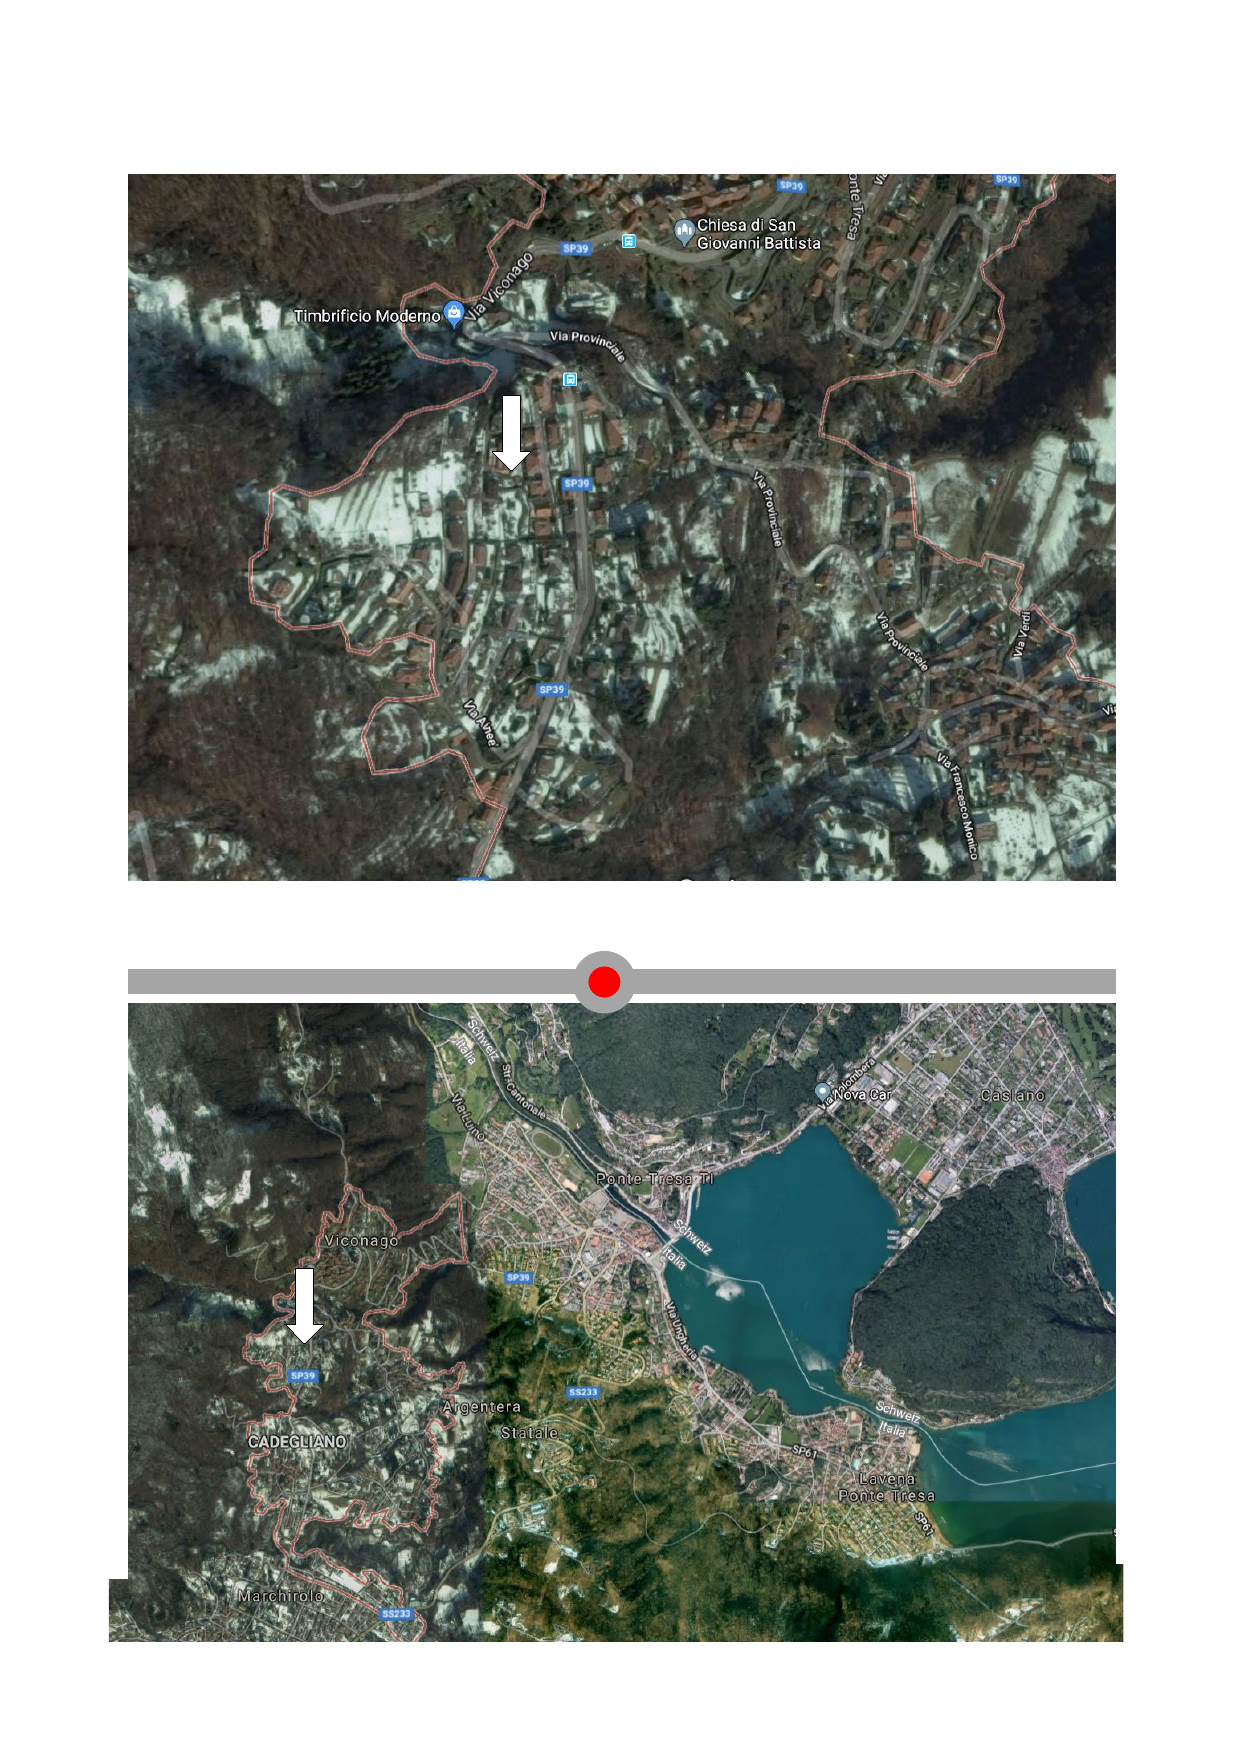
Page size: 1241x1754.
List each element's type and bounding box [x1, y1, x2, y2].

picture [128, 174, 1116, 881]
picture [108, 1003, 1124, 1642]
